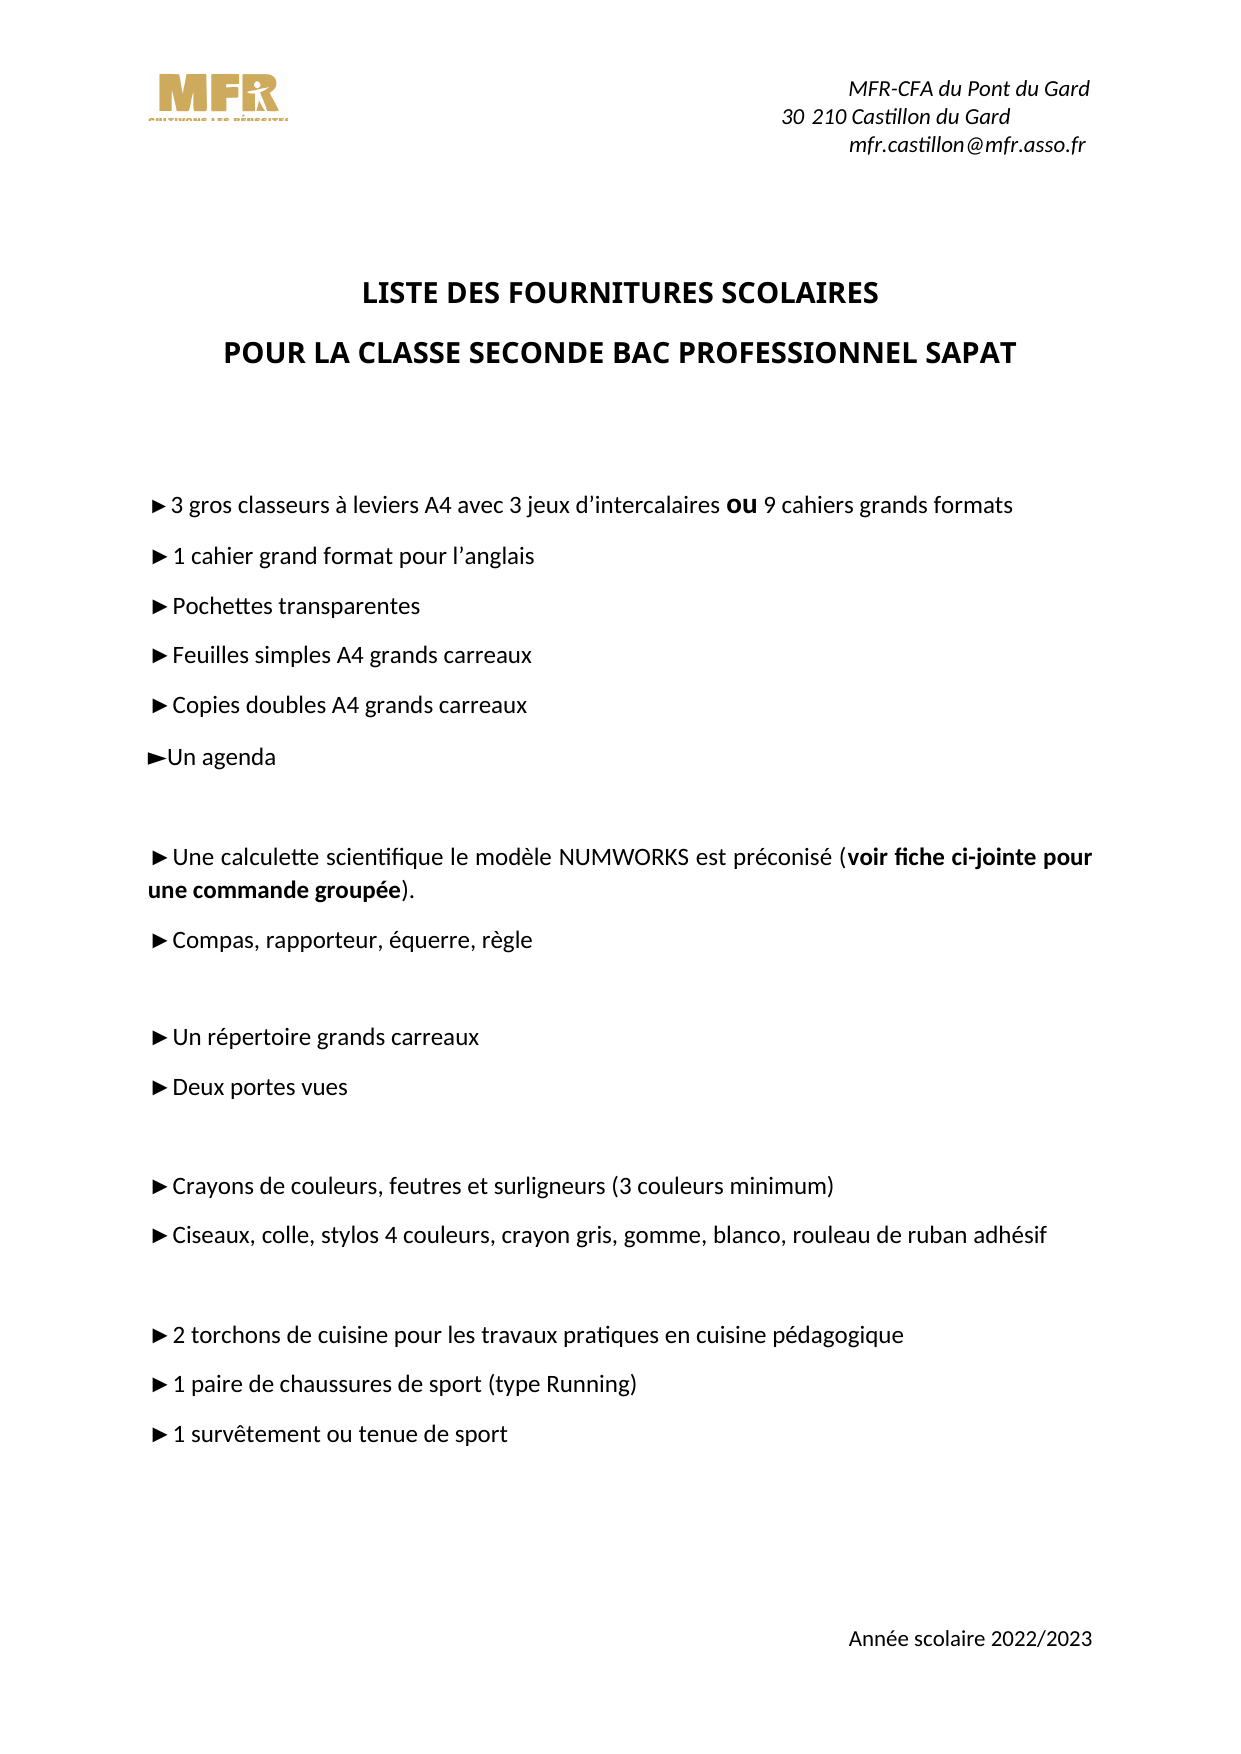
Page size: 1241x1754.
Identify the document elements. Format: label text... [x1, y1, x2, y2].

text ►Un agenda [148, 738, 1093, 773]
text ►Ciseaux, colle, stylos 4 couleurs, crayon gris, gomme, blanco, rouleau de ruban adhésif [148, 1220, 1093, 1250]
text ►1 survêtement ou tenue de sport [148, 1418, 1093, 1448]
text ►Compas, rapporteur, équerre, règle [148, 924, 1093, 954]
text ►Un répertoire grands carreaux [148, 1021, 1093, 1052]
text ►3 gros classeurs à leviers A4 avec 3 jeux d’intercalaires ou 9 cahiers grands formats [148, 485, 1093, 521]
text ►Copies doubles A4 grands carreaux [148, 689, 1093, 719]
picture [147, 73, 289, 121]
text LISTE DES FOURNITURES SCOLAIRES [148, 272, 1093, 312]
text ►Crayons de couleurs, feutres et surligneurs (3 couleurs minimum) [148, 1170, 1093, 1201]
text ►Deux portes vues [148, 1071, 1093, 1101]
text ►2 torchons de cuisine pour les travaux pratiques en cuisine pédagogique [148, 1319, 1093, 1349]
text ►Pochettes transparentes [148, 590, 1093, 620]
text POUR LA CLASSE SECONDE BAC PROFESSIONNEL SAPAT [148, 332, 1093, 372]
text ►Feuilles simples A4 grands carreaux [148, 639, 1093, 670]
text ►Une calculette scientifique le modèle NUMWORKS est préconisé (voir fiche ci-jointe pour une commande groupée). [148, 842, 1093, 905]
text ►1 paire de chaussures de sport (type Running) [148, 1368, 1093, 1399]
text ►1 cahier grand format pour l’anglais [148, 540, 1093, 571]
